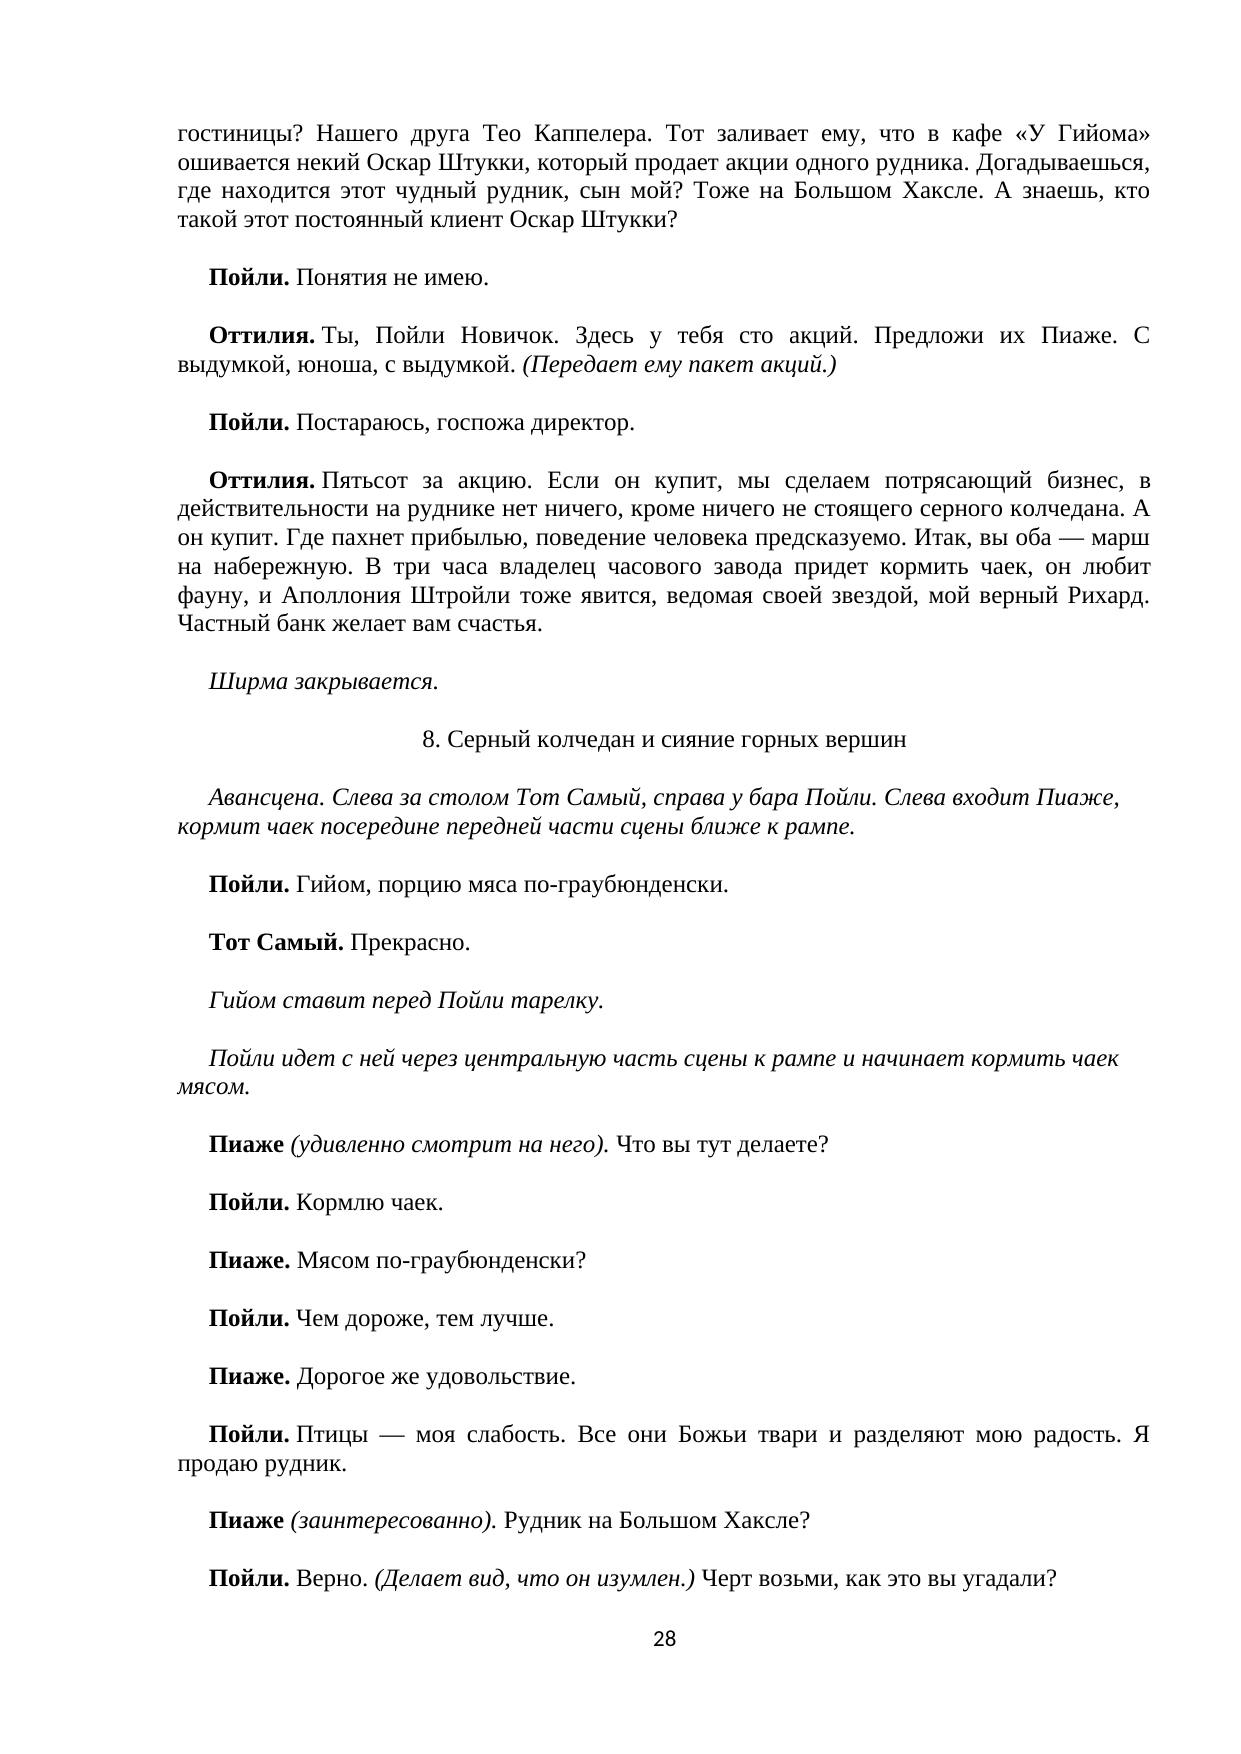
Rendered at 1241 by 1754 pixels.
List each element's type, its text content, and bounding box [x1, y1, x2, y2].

text Пойли. Кормлю чаек. [177, 1187, 1152, 1216]
text Пойли. Верно. (Делает вид, что он изумлен.) Черт возьми, как это вы угадали? [177, 1563, 1152, 1592]
text Пойли. Постараюсь, госпожа директор. [177, 407, 1152, 436]
text Пойли идет с ней через центральную часть сцены к рампе и начинает кормить чаек мясом. [177, 1043, 1152, 1100]
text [177, 118, 1152, 233]
text 8. Серный колчедан и сияние горных вершин [177, 724, 1152, 753]
text Гийом ставит перед Пойли тарелку. [177, 985, 1152, 1013]
text Оттилия. Ты, Пойли Новичок. Здесь у тебя сто акций. Предложи их Пиаже. С выдумкой, юноша, с выдумкой. (Передает ему пакет акций.) [177, 320, 1152, 378]
text Пойли. Понятия не имею. [177, 262, 1152, 291]
text Пиаже. Мясом по-граубюнденски? [177, 1245, 1152, 1274]
text Тот Самый. Прекрасно. [177, 927, 1152, 956]
text Пойли. Чем дороже, тем лучше. [177, 1303, 1152, 1332]
text Пиаже. Дорогое же удовольствие. [177, 1361, 1152, 1390]
text Авансцена. Слева за столом Тот Самый, справа у бара Пойли. Слева входит Пиаже, кормит чаек посередине передней части сцены ближе к рампе. [177, 782, 1152, 840]
text Пойли. Птицы — моя слабость. Все они Божьи твари и разделяют мою радость. Я продаю рудник. [177, 1419, 1152, 1476]
text Пойли. Гийом, порцию мяса по-граубюнденски. [177, 869, 1152, 898]
text Оттилия. Пятьсот за акцию. Если он купит, мы сделаем потрясающий бизнес, в действительности на руднике нет ничего, кроме ничего не стоящего серного колчедана. А он купит. Где пахнет прибылью, поведение человека предсказуемо. Итак, вы оба — марш на набережную. В три часа владелец часового завода придет кормить чаек, он любит фауну, и Аполлония Штройли тоже явится, ведомая своей звездой, мой верный Рихард. Частный банк желает вам счастья. [177, 465, 1152, 637]
text Пиаже (удивленно смотрит на него). Что вы тут делаете? [177, 1129, 1152, 1158]
text Пиаже (заинтересованно). Рудник на Большом Хаксле? [177, 1506, 1152, 1534]
text Ширма закрывается. [177, 666, 1152, 695]
